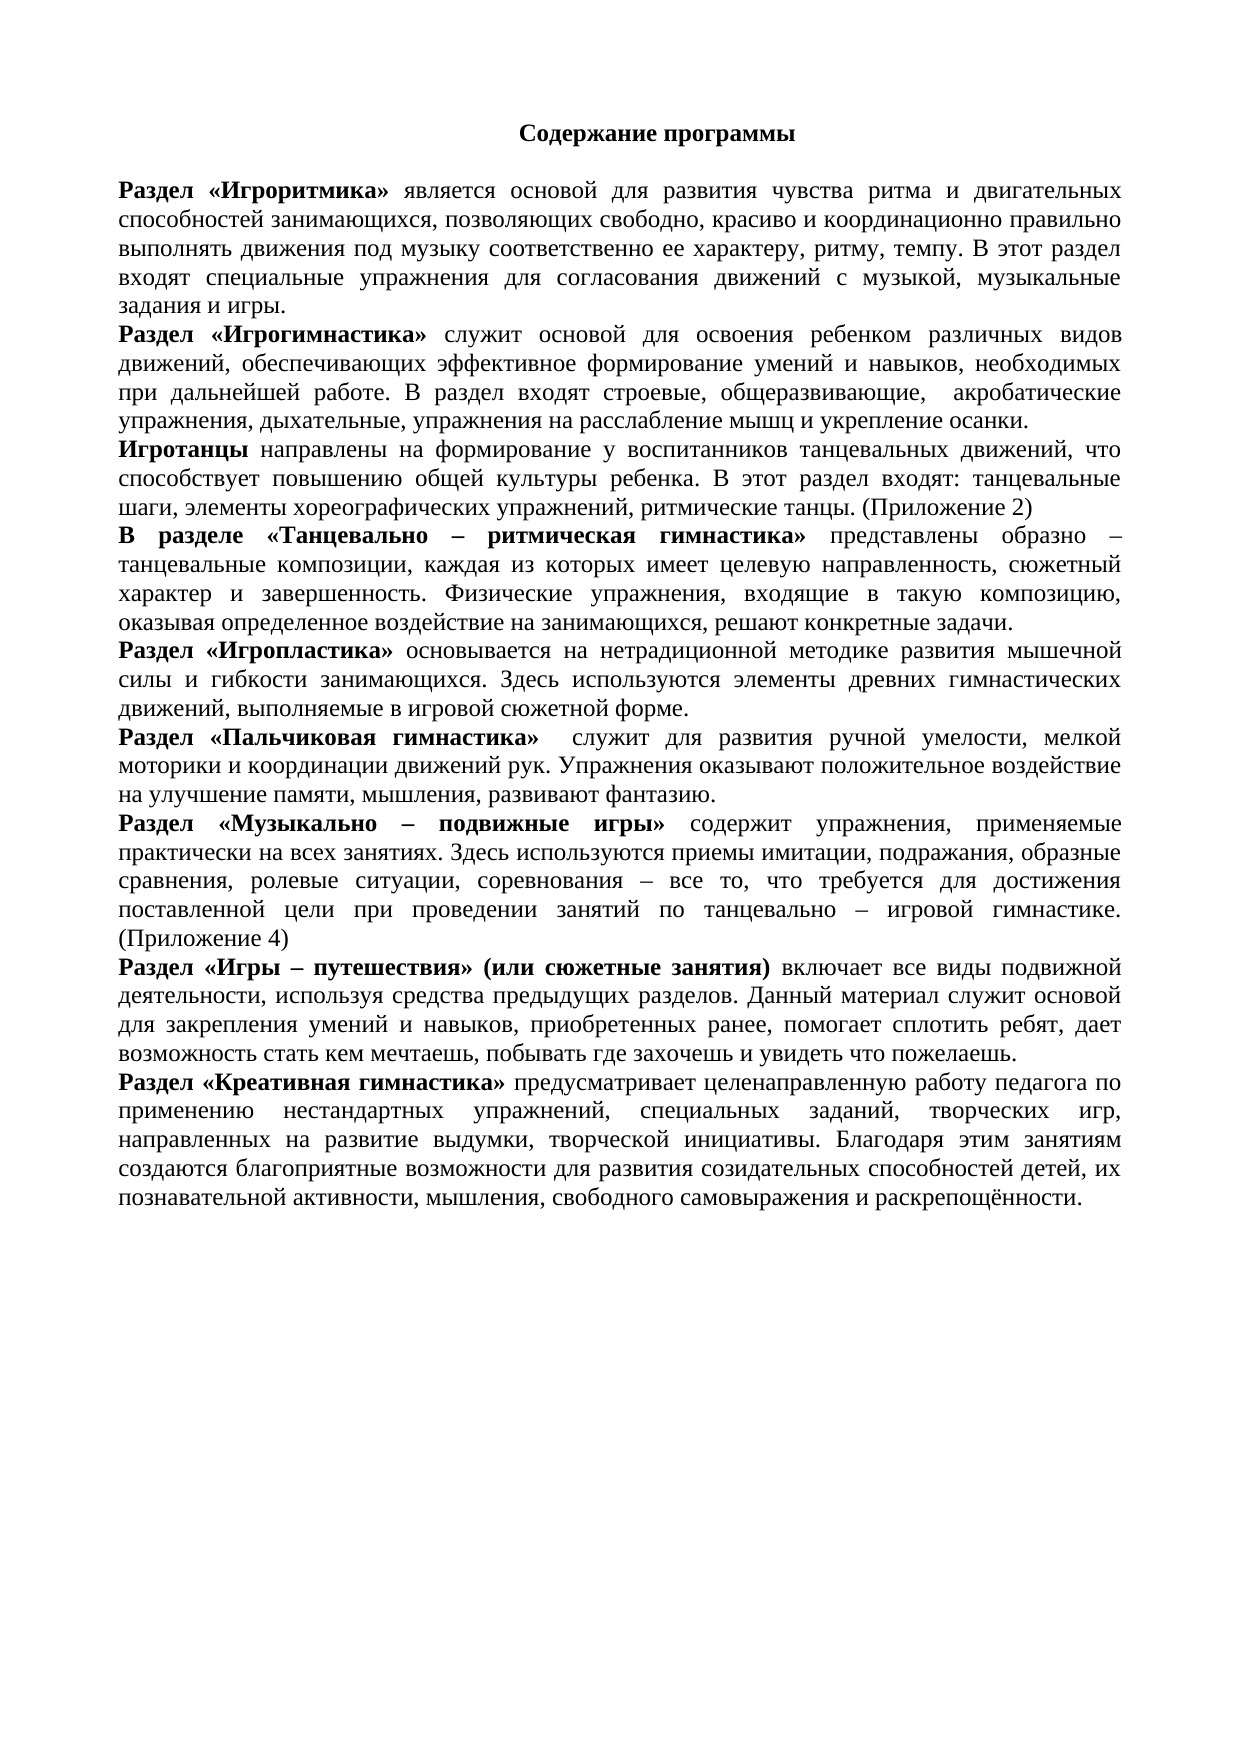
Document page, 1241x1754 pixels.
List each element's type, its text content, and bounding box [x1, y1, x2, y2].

text Раздел «Игроритмика» является основой для развития чувства ритма и двигательных способностей занимающихся, позволяющих свободно, красиво и координационно правильно выполнять движения под музыку соответственно ее характеру, ритму, темпу. В этот раздел входят специальные упражнения для согласования движений с музыкой, музыкальные задания и игры. [118, 176, 1122, 319]
text Игротанцы направлены на формирование у воспитанников танцевальных движений, что способствует повышению общей культуры ребенка. В этот раздел входят: танцевальные шаги, элементы хореографических упражнений, ритмические танцы. (Приложение 2) [118, 434, 1122, 521]
text Раздел «Музыкально – подвижные игры» содержит упражнения, применяемые практически на всех занятиях. Здесь используются приемы имитации, подражания, образные сравнения, ролевые ситуации, соревнования – все то, что требуется для достижения поставленной цели при проведении занятий по танцевально – игровой гимнастике.(Приложение 4) [118, 808, 1122, 952]
text Раздел «Игропластика» основывается на нетрадиционной методике развития мышечной силы и гибкости занимающихся. Здесь используются элементы древних гимнастических движений, выполняемые в игровой сюжетной форме. [118, 636, 1122, 722]
text Содержание программы [118, 118, 1122, 147]
text В разделе «Танцевально – ритмическая гимнастика» представлены образно – танцевальные композиции, каждая из которых имеет целевую направленность, сюжетный характер и завершенность. Физические упражнения, входящие в такую композицию, оказывая определенное воздействие на занимающихся, решают конкретные задачи. [118, 521, 1122, 636]
text Раздел «Креативная гимнастика» предусматривает целенаправленную работу педагога по применению нестандартных упражнений, специальных заданий, творческих игр, направленных на развитие выдумки, творческой инициативы. Благодаря этим занятиям создаются благоприятные возможности для развития созидательных способностей детей, их познавательной активности, мышления, свободного самовыражения и раскрепощённости. [118, 1067, 1122, 1211]
text Раздел «Пальчиковая гимнастика» служит для развития ручной умелости, мелкой моторики и координации движений рук. Упражнения оказывают положительное воздействие на улучшение памяти, мышления, развивают фантазию. [118, 722, 1122, 808]
text Раздел «Игрогимнастика» служит основой для освоения ребенком различных видов движений, обеспечивающих эффективное формирование умений и навыков, необходимых при дальнейшей работе. В раздел входят строевые, общеразвивающие, акробатические упражнения, дыхательные, упражнения на расслабление мышц и укрепление осанки. [118, 319, 1122, 434]
text Раздел «Игры – путешествия» (или сюжетные занятия) включает все виды подвижной деятельности, используя средства предыдущих разделов. Данный материал служит основой для закрепления умений и навыков, приобретенных ранее, помогает сплотить ребят, дает возможность стать кем мечтаешь, побывать где захочешь и увидеть что пожелаешь. [118, 952, 1122, 1067]
